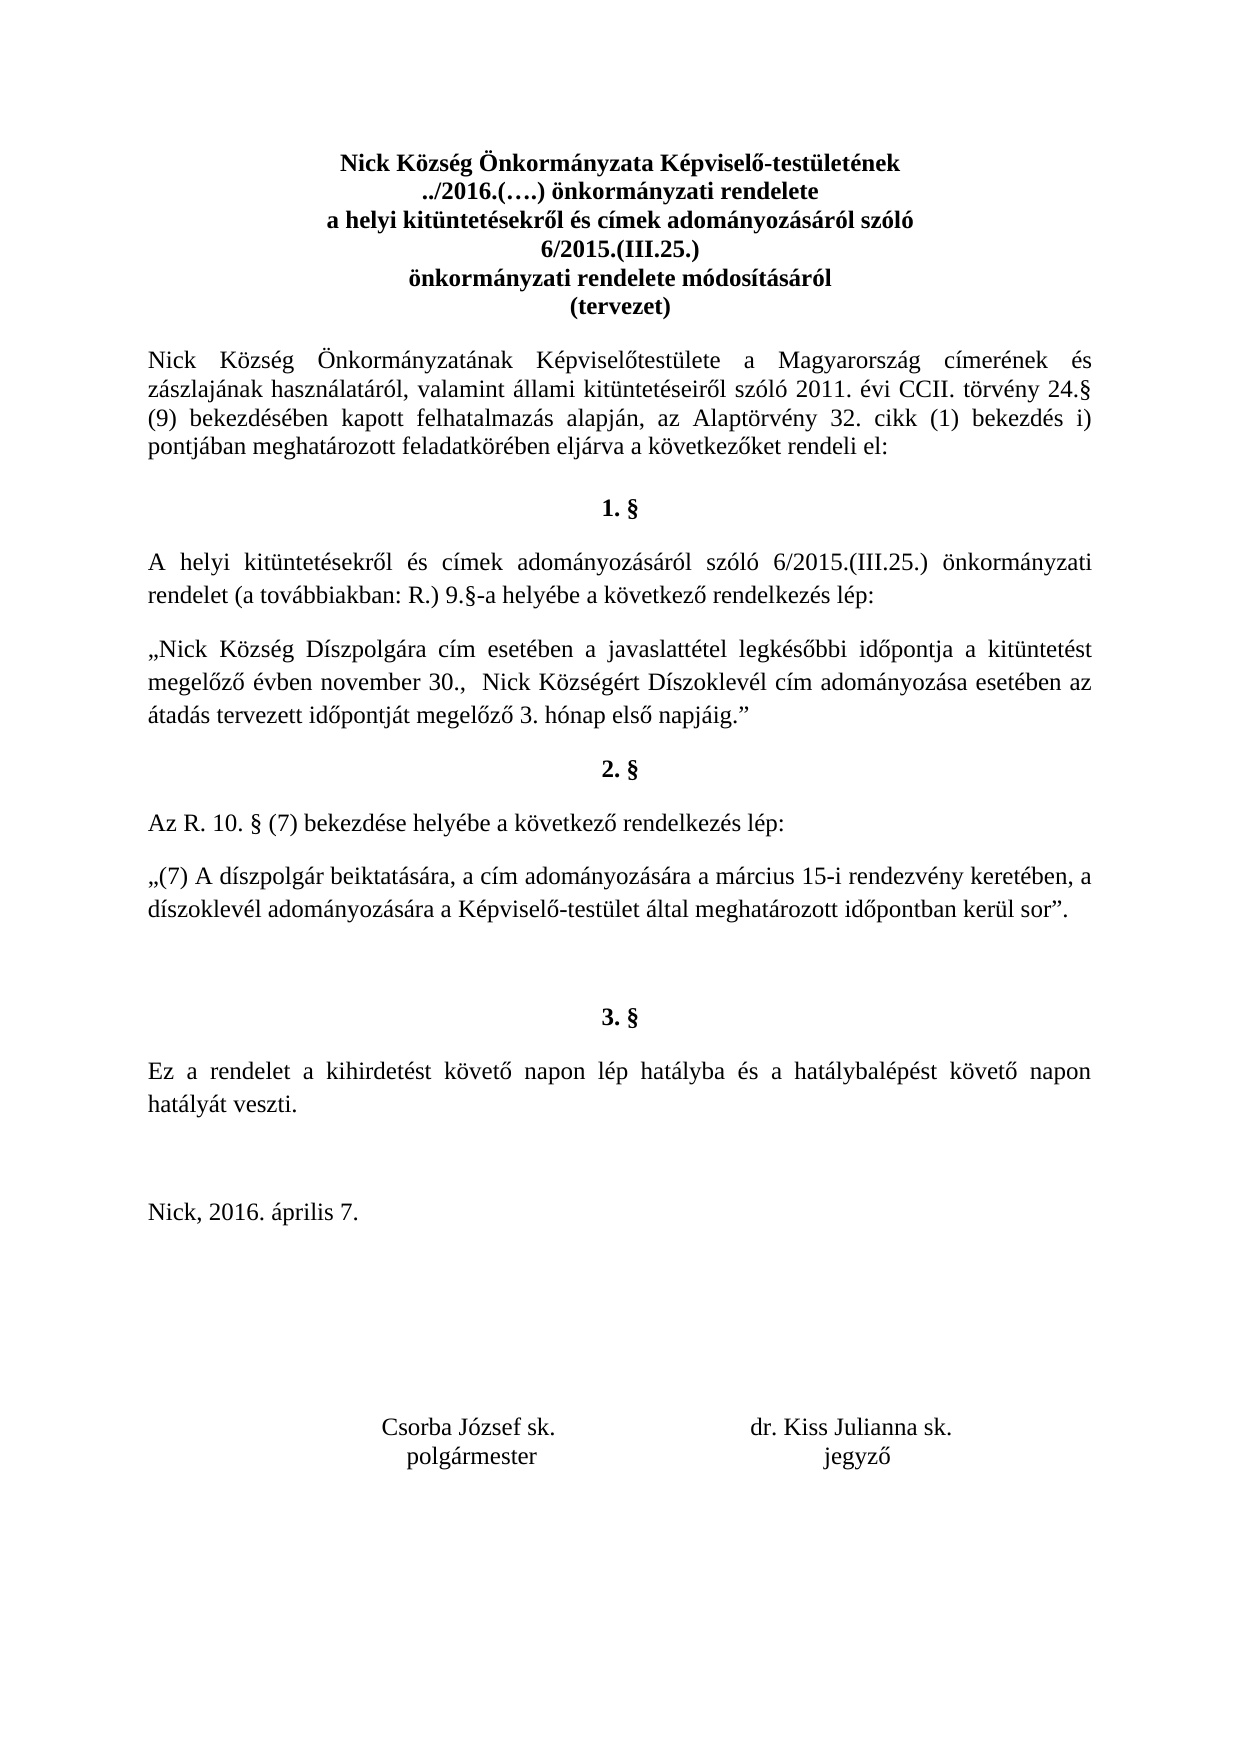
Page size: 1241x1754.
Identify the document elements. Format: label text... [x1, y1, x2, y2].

text „Nick Község Díszpolgára cím esetében a javaslattétel legkésőbbi időpontja a kitüntetést megelőző évben november 30., Nick Községért Díszoklevél cím adományozása esetében az átadás tervezett időpontját megelőző 3. hónap első napjáig.” [148, 634, 1093, 729]
text önkormányzati rendelete módosításáról [148, 263, 1093, 291]
text Az R. 10. § (7) bekezdése helyébe a következő rendelkezés lép: [148, 808, 1093, 836]
text Ez a rendelet a kihirdetést követő napon lép hatályba és a hatálybalépést követő napon hatályát veszti. [148, 1056, 1093, 1118]
text polgármester jegyző [148, 1441, 1093, 1470]
text (tervezet) [148, 291, 1093, 320]
text 2. § [148, 754, 1093, 782]
text 1. § [148, 493, 1093, 522]
text Nick, 2016. április 7. [148, 1197, 1093, 1226]
text Nick Község Önkormányzatának Képviselőtestülete a Magyarország címerének és zászlajának használatáról, valamint állami kitüntetéseiről szóló 2011. évi CCII. törvény 24.§ (9) bekezdésében kapott felhatalmazás alapján, az Alaptörvény 32. cikk (1) bekezdés i) pontjában meghatározott feladatkörében eljárva a következőket rendeli el: [148, 345, 1093, 460]
text a helyi kitüntetésekről és címek adományozásáról szóló [148, 205, 1093, 234]
text ../2016.(….) önkormányzati rendelete [148, 176, 1093, 205]
text „(7) A díszpolgár beiktatására, a cím adományozására a március 15-i rendezvény keretében, a díszoklevél adományozására a Képviselő-testület által meghatározott időpontban kerül sor”. [148, 861, 1093, 923]
text 3. § [148, 1002, 1093, 1031]
text Csorba József sk. dr. Kiss Julianna sk. [148, 1412, 1093, 1441]
text Nick Község Önkormányzata Képviselő-testületének [148, 148, 1093, 176]
text A helyi kitüntetésekről és címek adományozásáról szóló 6/2015.(III.25.) önkormányzati rendelet (a továbbiakban: R.) 9.§-a helyébe a következő rendelkezés lép: [148, 547, 1093, 609]
text 6/2015.(III.25.) [148, 234, 1093, 263]
